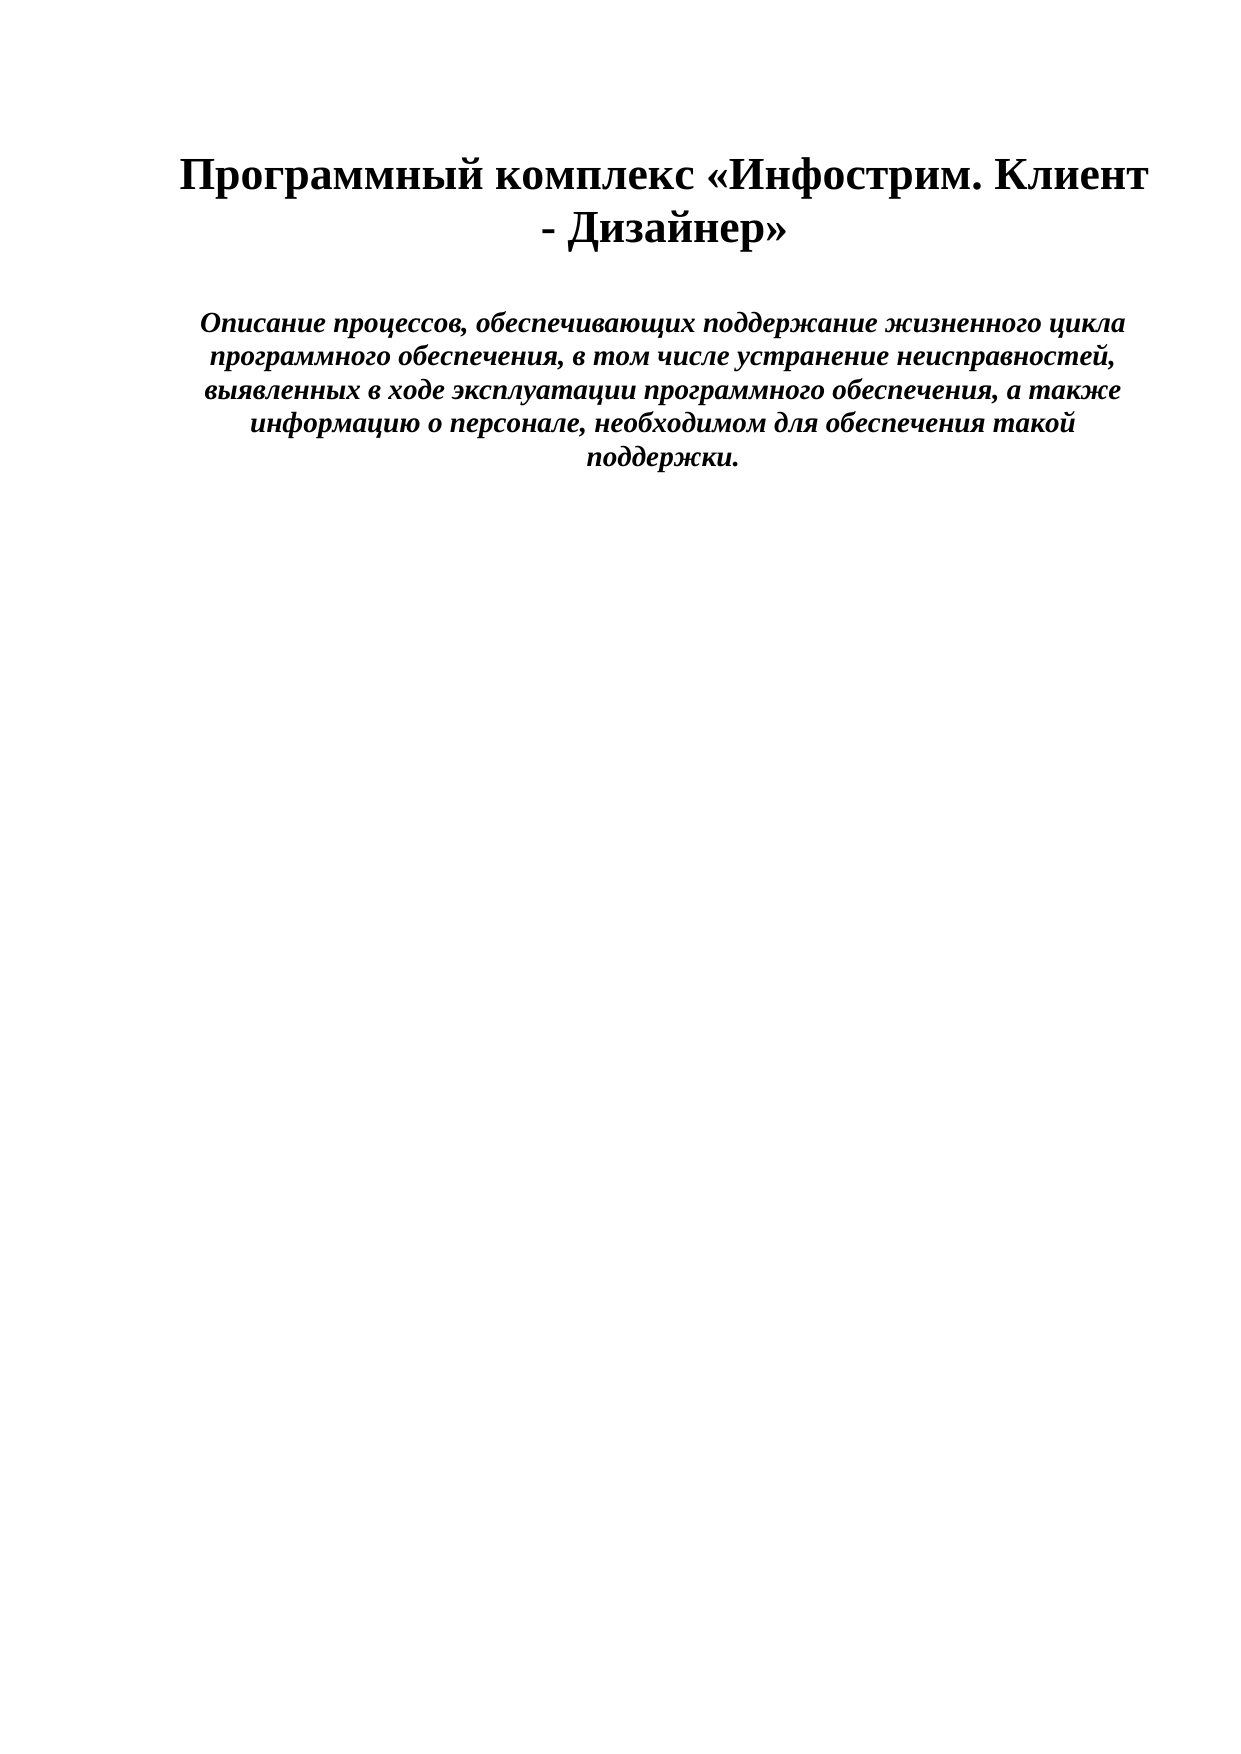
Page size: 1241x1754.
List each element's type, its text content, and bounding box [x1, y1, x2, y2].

text Программный комплекс «Инфострим. Клиент - Дизайнер» [177, 147, 1152, 252]
text Описание процессов, обеспечивающих поддержание жизненного цикла программного обеспечения, в том числе устранение неисправностей, выявленных в ходе эксплуатации программного обеспечения, а также информацию о персонале, необходимом для обеспечения такой поддержки. [177, 305, 1152, 473]
